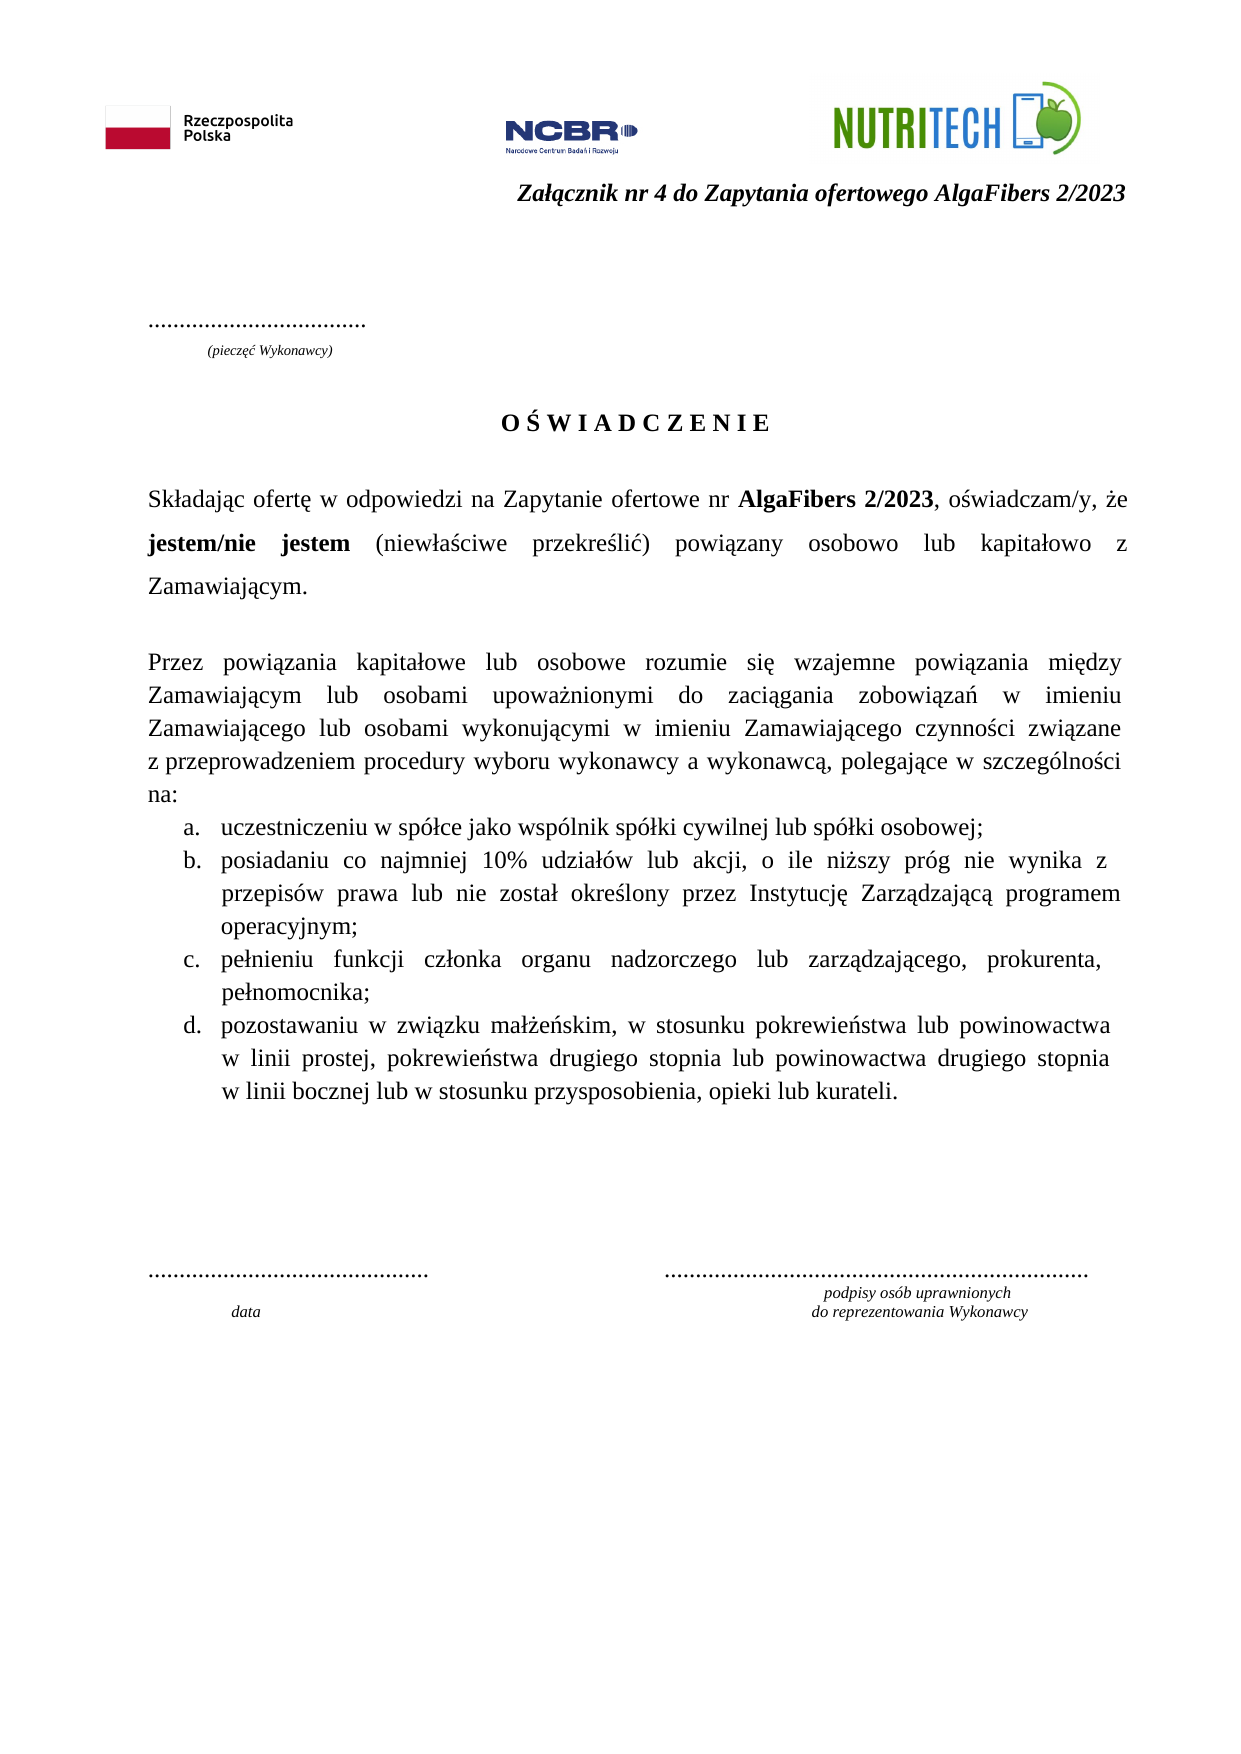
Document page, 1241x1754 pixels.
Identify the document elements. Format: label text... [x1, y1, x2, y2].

picture [809, 73, 1100, 142]
text ............................................. .................................................................... [148, 1245, 1122, 1283]
text O Ś W I A D C Z E N I E [148, 408, 1122, 437]
text data do reprezentowania Wykonawcy [148, 1302, 1122, 1321]
list uczestniczeniu w spółce jako wspólnik spółki cywilnej lub spółki osobowej; [183, 812, 1122, 841]
picture [91, 91, 307, 164]
picture [459, 102, 684, 142]
text Składając ofertę w odpowiedzi na Zapytanie ofertowe nr AlgaFibers 2/2023, oświadczam/y, że jestem/nie jestem (niewłaściwe przekreślić) powiązany osobowo lub kapitałowo z Zamawiającym. [148, 484, 1128, 599]
text ................................... [148, 296, 1122, 333]
text Załącznik nr 4 do Zapytania ofertowego AlgaFibers 2/2023 [148, 142, 1128, 206]
text (pieczęć Wykonawcy) [148, 333, 1122, 371]
list posiadaniu co najmniej 10% udziałów lub akcji, o ile niższy próg nie wynika z przepisów prawa lub nie został określony przez Instytucję Zarządzającą programem operacyjnym; [183, 845, 1122, 940]
text podpisy osób uprawnionych [148, 1283, 1122, 1302]
text Przez powiązania kapitałowe lub osobowe rozumie się wzajemne powiązania między Zamawiającym lub osobami upoważnionymi do zaciągania zobowiązań w imieniu Zamawiającego lub osobami wykonującymi w imieniu Zamawiającego czynności związane z przeprowadzeniem procedury wyboru wykonawcy a wykonawcą, polegające w szczególności na: [148, 647, 1122, 808]
list pozostawaniu w związku małżeńskim, w stosunku pokrewieństwa lub powinowactwa w linii prostej, pokrewieństwa drugiego stopnia lub powinowactwa drugiego stopnia w linii bocznej lub w stosunku przysposobienia, opieki lub kurateli. [183, 1010, 1122, 1105]
list pełnieniu funkcji członka organu nadzorczego lub zarządzającego, prokurenta, pełnomocnika; [183, 944, 1122, 1006]
